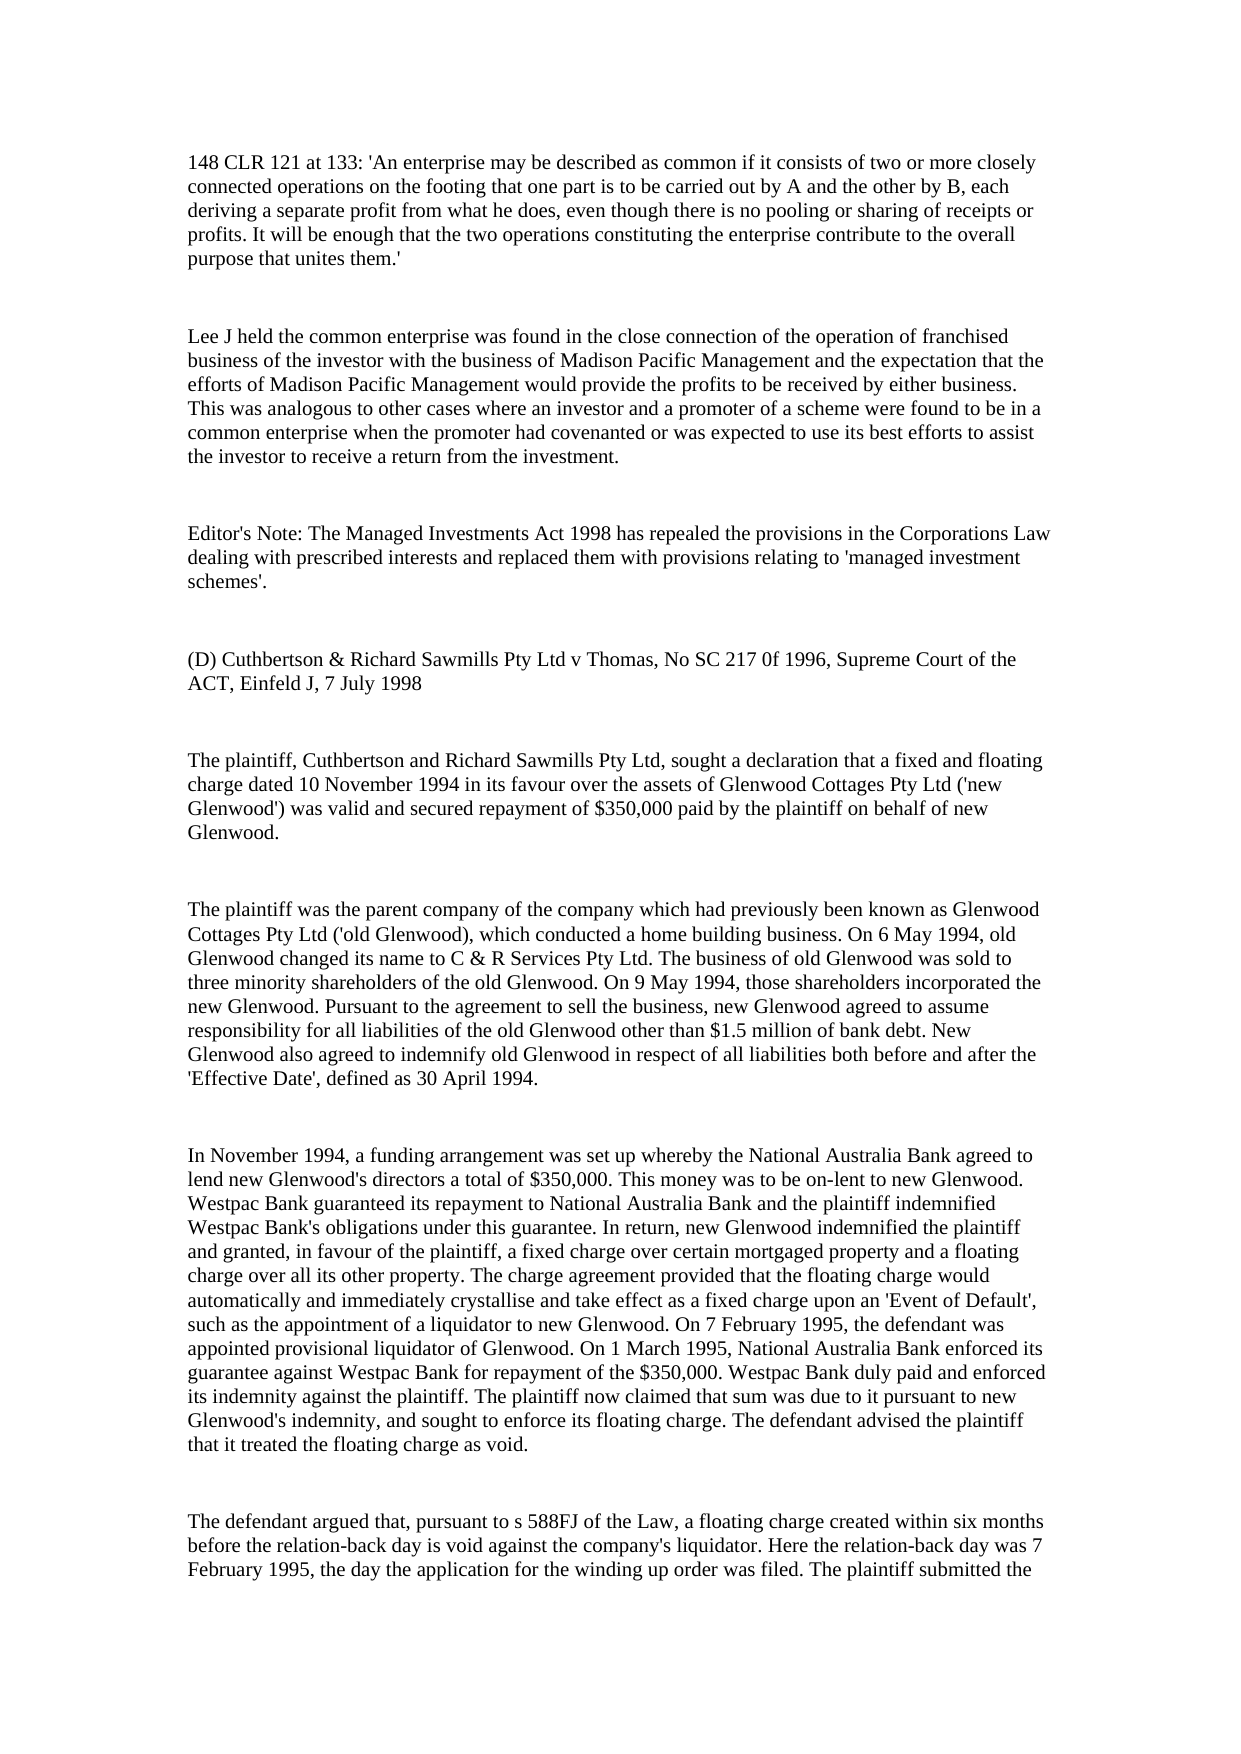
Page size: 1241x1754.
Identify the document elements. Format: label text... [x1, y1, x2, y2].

text The plaintiff was the parent company of the company which had previously been known as Glenwood Cottages Pty Ltd ('old Glenwood), which conducted a home building business. On 6 May 1994, old Glenwood changed its name to C & R Services Pty Ltd. The business of old Glenwood was sold to three minority shareholders of the old Glenwood. On 9 May 1994, those shareholders incorporated the new Glenwood. Pursuant to the agreement to sell the business, new Glenwood agreed to assume responsibility for all liabilities of the old Glenwood other than $1.5 million of bank debt. New Glenwood also agreed to indemnify old Glenwood in respect of all liabilities both before and after the 'Effective Date', defined as 30 April 1994. [187, 873, 1053, 1090]
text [187, 1485, 1053, 1581]
text The plaintiff, Cuthbertson and Richard Sawmills Pty Ltd, sought a declaration that a fixed and floating charge dated 10 November 1994 in its favour over the assets of Glenwood Cottages Pty Ltd ('new Glenwood') was valid and secured repayment of $350,000 paid by the plaintiff on behalf of new Glenwood. [187, 724, 1053, 844]
text Editor's Note: The Managed Investments Act 1998 has repealed the provisions in the Corporations Law dealing with prescribed interests and replaced them with provisions relating to 'managed investment schemes'. [187, 497, 1053, 593]
text In November 1994, a funding arrangement was set up whereby the National Australia Bank agreed to lend new Glenwood's directors a total of $350,000. This money was to be on-lent to new Glenwood. Westpac Bank guaranteed its repayment to National Australia Bank and the plaintiff indemnified Westpac Bank's obligations under this guarantee. In return, new Glenwood indemnified the plaintiff and granted, in favour of the plaintiff, a fixed charge over certain mortgaged property and a floating charge over all its other property. The charge agreement provided that the floating charge would automatically and immediately crystallise and take effect as a fixed charge upon an 'Event of Default', such as the appointment of a liquidator to new Glenwood. On 7 February 1995, the defendant was appointed provisional liquidator of Glenwood. On 1 March 1995, National Australia Bank enforced its guarantee against Westpac Bank for repayment of the $350,000. Westpac Bank duly paid and enforced its indemnity against the plaintiff. The plaintiff now claimed that sum was due to it pursuant to new Glenwood's indemnity, and sought to enforce its floating charge. The defendant advised the plaintiff that it treated the floating charge as void. [187, 1119, 1053, 1456]
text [187, 150, 1053, 270]
text (D) Cuthbertson & Richard Sawmills Pty Ltd v Thomas, No SC 217 0f 1996, Supreme Court of the ACT, Einfeld J, 7 July 1998 [187, 622, 1053, 695]
text Lee J held the common enterprise was found in the close connection of the operation of franchised business of the investor with the business of Madison Pacific Management and the expectation that the efforts of Madison Pacific Management would provide the profits to be received by either business. This was analogous to other cases where an investor and a promoter of a scheme were found to be in a common enterprise when the promoter had covenanted or was expected to use its best efforts to assist the investor to receive a return from the investment. [187, 299, 1053, 468]
